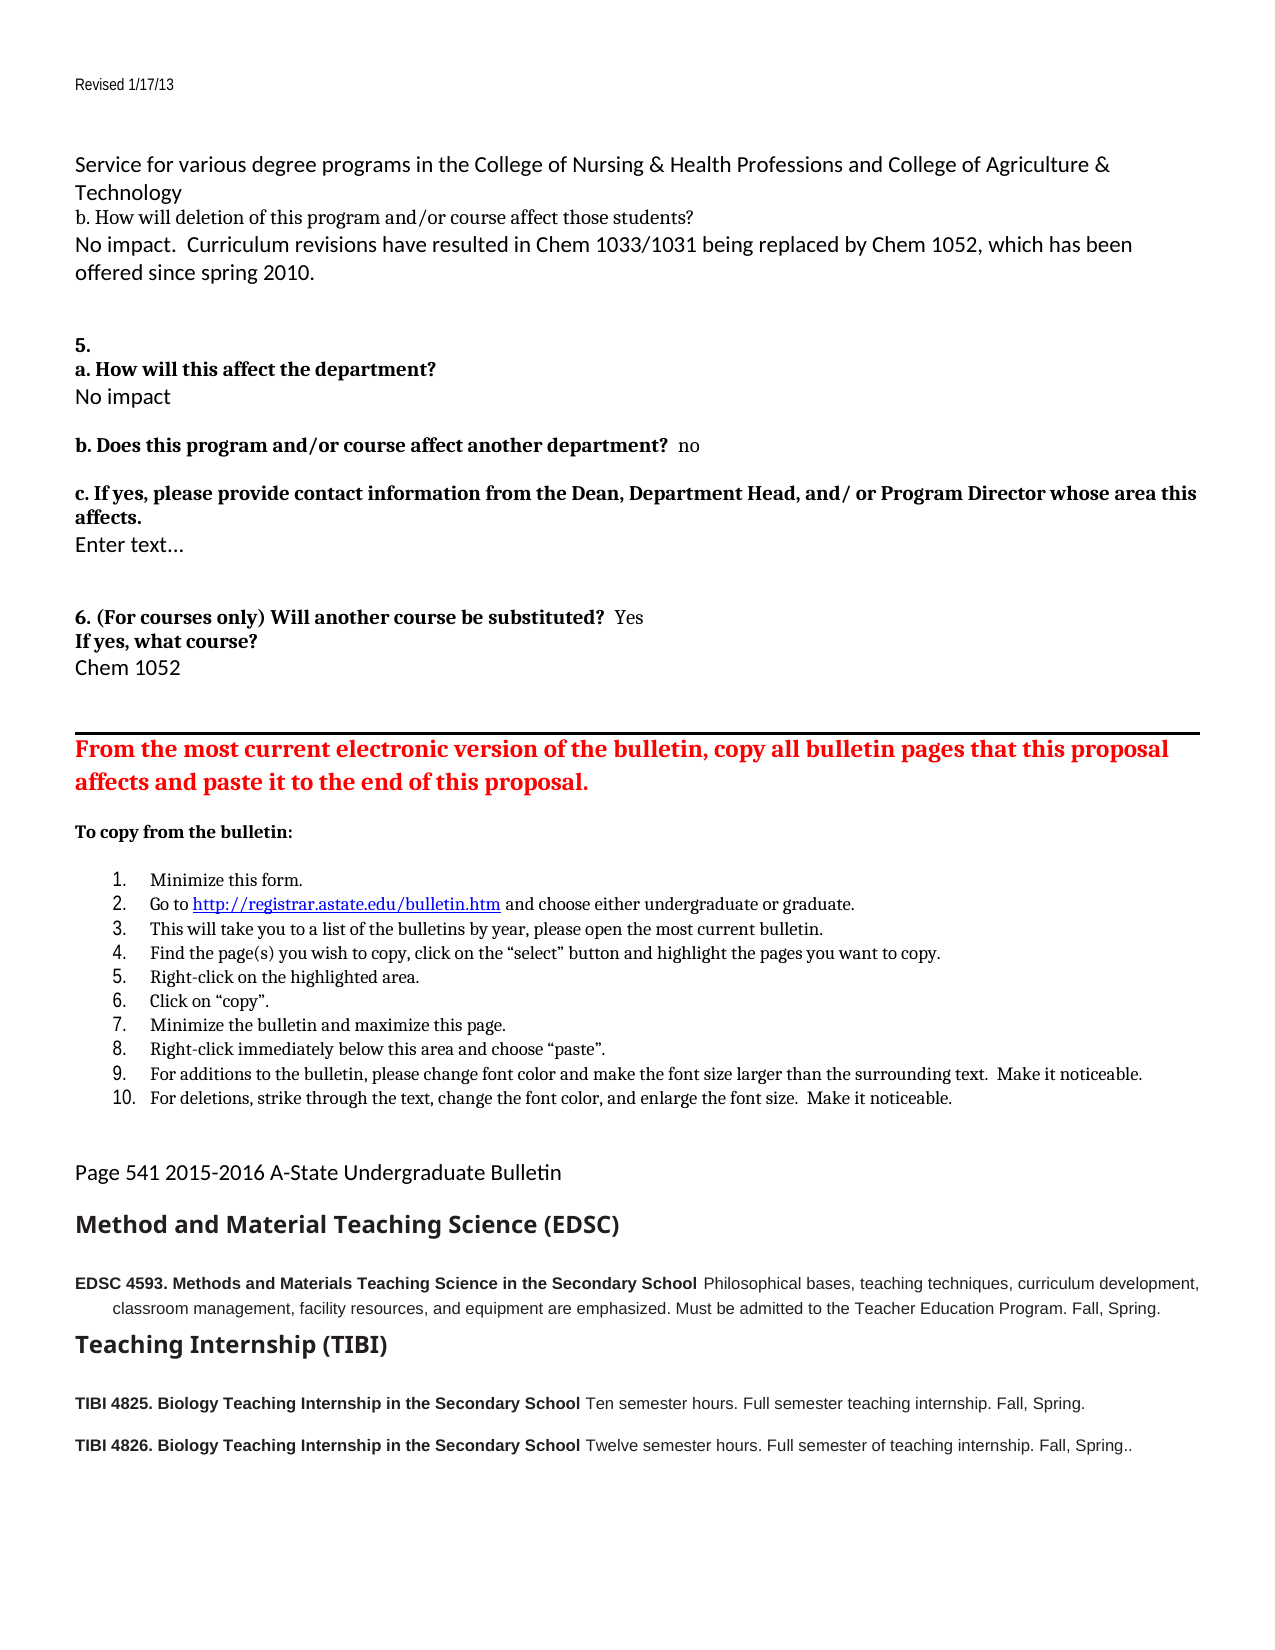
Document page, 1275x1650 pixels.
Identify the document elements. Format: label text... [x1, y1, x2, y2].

text EDSC 4593. Methods and Materials Teaching Science in the Secondary School Philosophical bases, teaching techniques, curriculum development, classroom management, facility resources, and equipment are emphasized. Must be admitted to the Teacher Education Program. Fall, Spring. [75, 1268, 1200, 1318]
text Teaching Internship (TIBI) [75, 1328, 1200, 1361]
list Right-click immediately below this area and choose “paste”. [112, 1036, 1200, 1061]
text b. Does this program and/or course affect another department? [75, 434, 1200, 458]
text From the most current electronic version of the bulletin, copy all bulletin pages that this proposal affects and paste it to the end of this proposal. [75, 735, 1200, 796]
text TIBI 4826. Biology Teaching Internship in the Secondary School Twelve semester hours. Full semester of teaching internship. Fall, Spring.. [75, 1430, 1200, 1455]
text a. How will this affect the department? [75, 358, 1200, 382]
list Right-click on the highlighted area. [112, 964, 1200, 988]
list Minimize this form. [112, 867, 1200, 891]
text b. How will deletion of this program and/or course affect those students? [75, 206, 1200, 230]
text To copy from the bulletin: [75, 822, 1200, 843]
list Find the page(s) you wish to copy, click on the “select” button and highlight the pages you want to copy. [112, 940, 1200, 964]
text c. If yes, please provide contact information from the Dean, Department Head, and/ or Program Director whose area this affects. [75, 482, 1200, 530]
list For deletions, strike through the text, change the font color, and enlarge the font size. Make it noticeable. [112, 1085, 1200, 1137]
list This will take you to a list of the bulletins by year, please open the most current bulletin. [112, 916, 1200, 940]
text If yes, what course? [75, 629, 1200, 653]
list Go to http://registrar.astate.edu/bulletin.htm and choose either undergraduate or graduate. [112, 891, 1200, 916]
list Click on “copy”. [112, 988, 1200, 1012]
list Minimize the bulletin and maximize this page. [112, 1012, 1200, 1036]
list For additions to the bulletin, please change font color and make the font size larger than the surrounding text. Make it noticeable. [112, 1061, 1200, 1085]
text 5. [75, 334, 1200, 358]
text TIBI 4825. Biology Teaching Internship in the Secondary School Ten semester hours. Full semester teaching internship. Fall, Spring. [75, 1388, 1200, 1413]
text Method and Material Teaching Science (EDSC) [75, 1208, 1200, 1241]
text 6. (For courses only) Will another course be substituted? [75, 606, 1200, 629]
